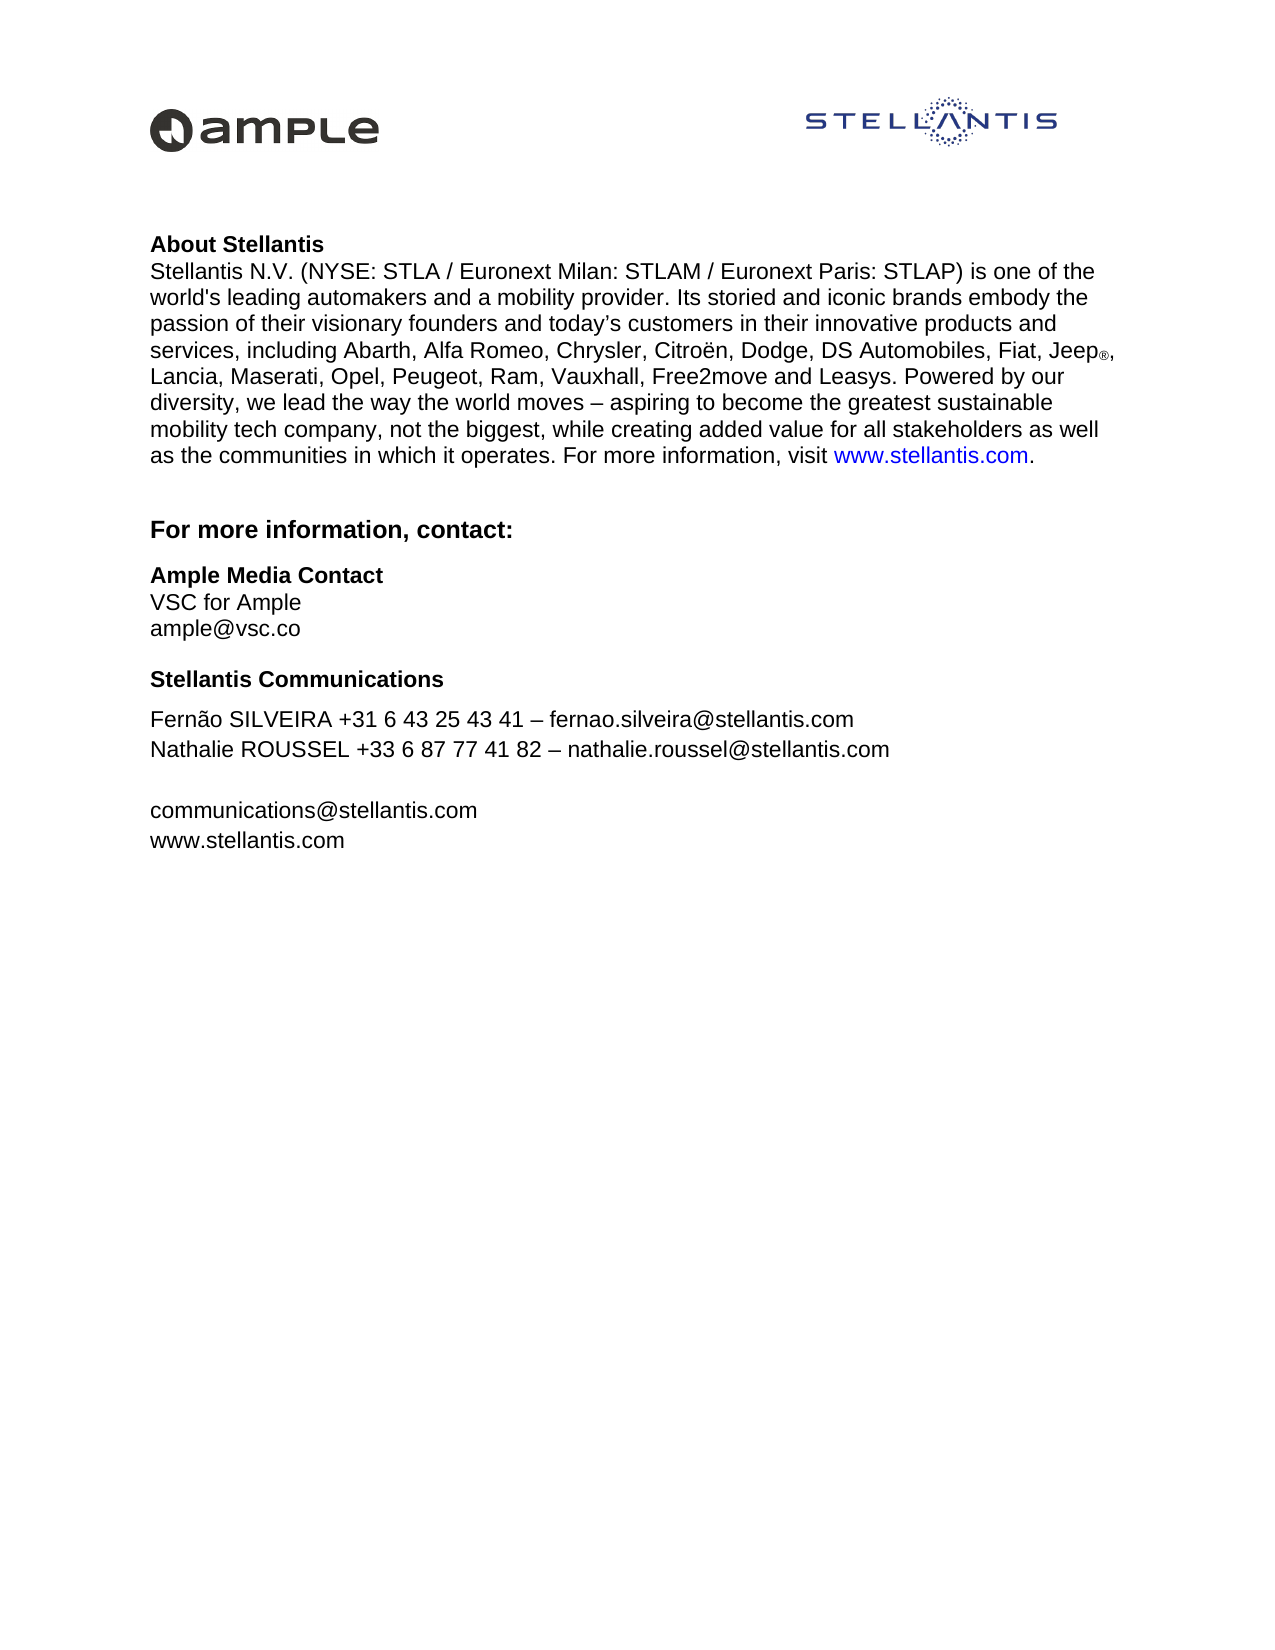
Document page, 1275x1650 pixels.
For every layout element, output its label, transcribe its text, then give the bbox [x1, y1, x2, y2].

text Nathalie ROUSSEL +33 6 87 77 41 82 – nathalie.roussel@stellantis.com [150, 736, 1125, 762]
text Fernão SILVEIRA +31 6 43 25 43 41 – fernao.silveira@stellantis.com [150, 706, 1125, 732]
text VSC for Ample [150, 589, 1125, 615]
text communications@stellantis.com www.stellantis.com [150, 766, 1125, 853]
text Stellantis N.V. (NYSE: STLA / Euronext Milan: STLAM / Euronext Paris: STLAP) is one of the world's leading automakers and a mobility provider. Its storied and iconic brands embody the passion of their visionary founders and today’s customers in their innovative products and services, including Abarth, Alfa Romeo, Chrysler, Citroën, Dodge, DS Automobiles, Fiat, Jeep®, Lancia, Maserati, Opel, Peugeot, Ram, Vauxhall, Free2move and Leasys. Powered by our [150, 258, 970, 310]
picture [786, 75, 1076, 152]
text ample@vsc.co [150, 615, 1125, 641]
text About Stellantis [150, 231, 1125, 258]
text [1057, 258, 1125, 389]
text Stellantis Communications [150, 666, 1125, 693]
text Ample Media Contact [150, 562, 1125, 589]
picture [150, 109, 379, 152]
text For more information, contact: [150, 515, 1125, 544]
